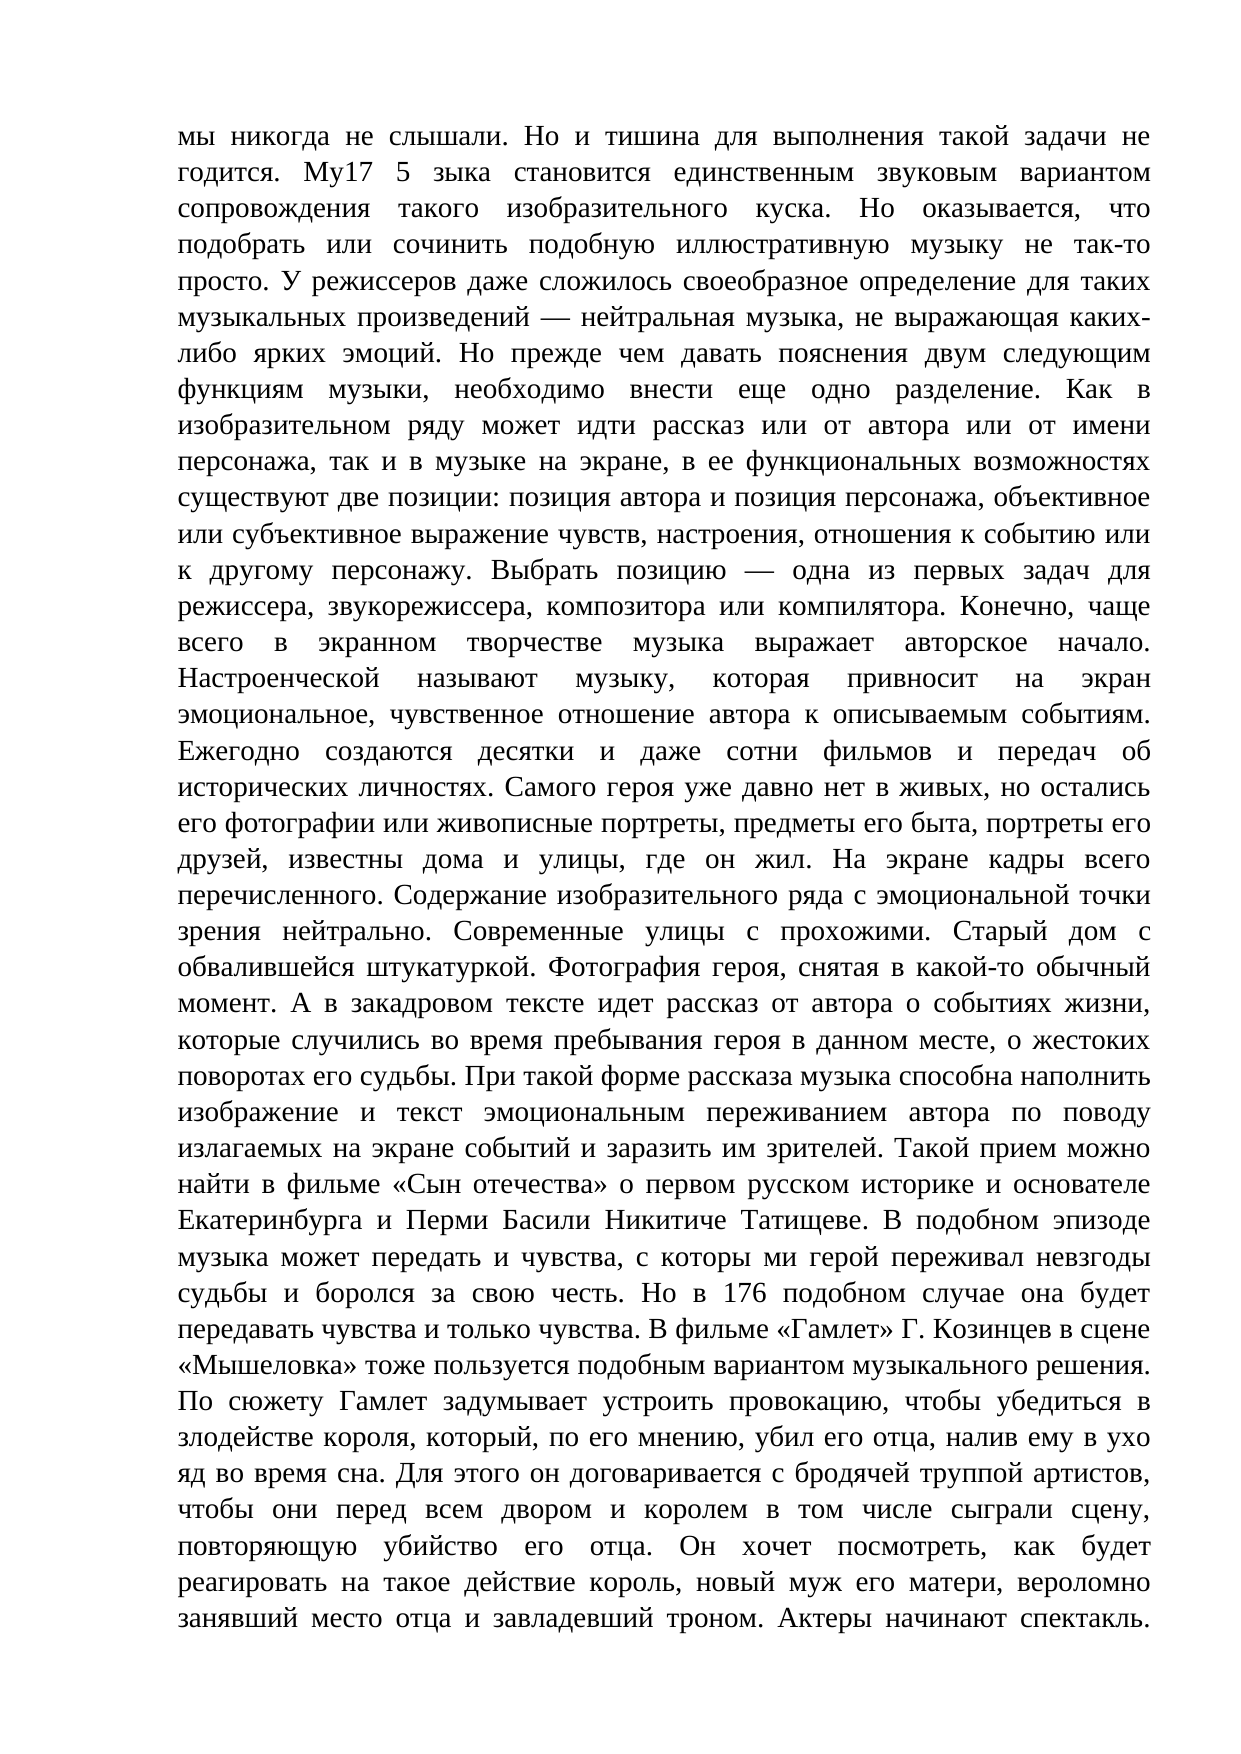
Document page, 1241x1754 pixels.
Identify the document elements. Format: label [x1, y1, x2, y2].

text [177, 118, 1152, 1634]
